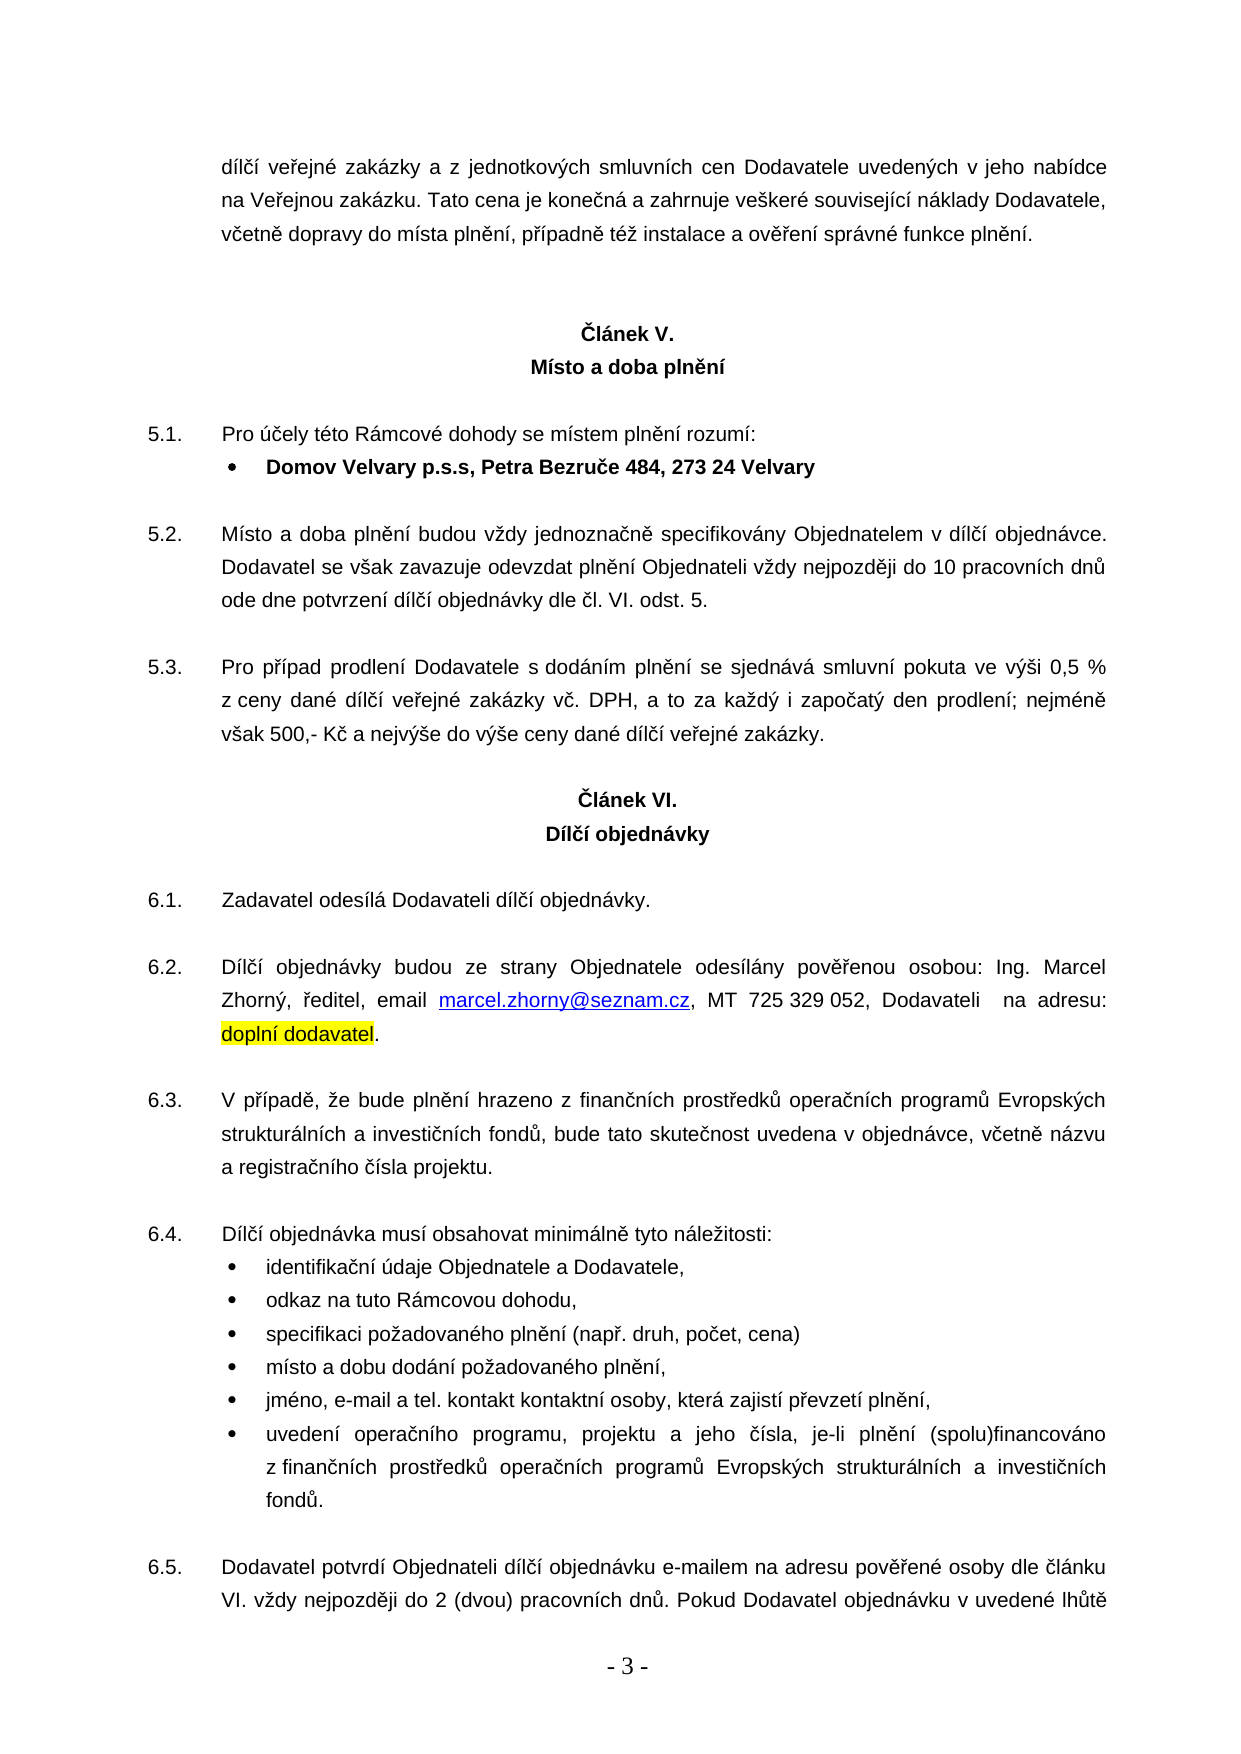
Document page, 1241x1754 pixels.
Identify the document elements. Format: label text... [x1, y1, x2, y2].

list specifikaci požadovaného plnění (např. druh, počet, cena) [228, 1314, 1107, 1348]
list místo a dobu dodání požadovaného plnění, [228, 1348, 1107, 1381]
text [148, 1548, 1107, 1614]
list uvedení operačního programu, projektu a jeho čísla, je-li plnění (spolu)financováno z finančních prostředků operačních programů Evropských strukturálních a investičních fondů. [228, 1414, 1107, 1514]
text Článek VI. [148, 781, 1107, 814]
list odkaz na tuto Rámcovou dohodu, [228, 1281, 1107, 1314]
text 5.1. Pro účely této Rámcové dohody se místem plnění rozumí: [148, 414, 1107, 448]
text 6.4. Dílčí objednávka musí obsahovat minimálně tyto náležitosti: [148, 1214, 1107, 1248]
text 6.3. V případě, že bude plnění hrazeno z finančních prostředků operačních programů Evropských strukturálních a investičních fondů, bude tato skutečnost uvedena v objednávce, včetně názvu a registračního čísla projektu. [148, 1081, 1107, 1181]
text Dílčí objednávky [148, 814, 1107, 848]
list identifikační údaje Objednatele a Dodavatele, [228, 1248, 1107, 1281]
text 5.2. Místo a doba plnění budou vždy jednoznačně specifikovány Objednatelem v dílčí objednávce. Dodavatel se však zavazuje odevzdat plnění Objednateli vždy nejpozději do 10 pracovních dnů ode dne potvrzení dílčí objednávky dle čl. VI. odst. 5. [148, 514, 1107, 614]
text Článek V. [148, 314, 1107, 348]
text 6.1. Zadavatel odesílá Dodavateli dílčí objednávky. [148, 881, 1107, 914]
list jméno, e-mail a tel. kontakt kontaktní osoby, která zajistí převzetí plnění, [228, 1381, 1107, 1414]
list Domov Velvary p.s.s, Petra Bezruče 484, 273 24 Velvary [228, 448, 1107, 481]
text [148, 148, 1107, 248]
text 5.3. Pro případ prodlení Dodavatele s dodáním plnění se sjednává smluvní pokuta ve výši 0,5 % z ceny dané dílčí veřejné zakázky vč. DPH, a to za každý i započatý den prodlení; nejméně však 500,- Kč a nejvýše do výše ceny dané dílčí veřejné zakázky. [148, 648, 1107, 748]
text 6.2. Dílčí objednávky budou ze strany Objednatele odesílány pověřenou osobou: Ing. Marcel Zhorný, ředitel, email marcel.zhorny@seznam.cz, MT 725 329 052, Dodavateli na adresu: doplní dodavatel. [148, 948, 1107, 1048]
text Místo a doba plnění [148, 348, 1107, 381]
